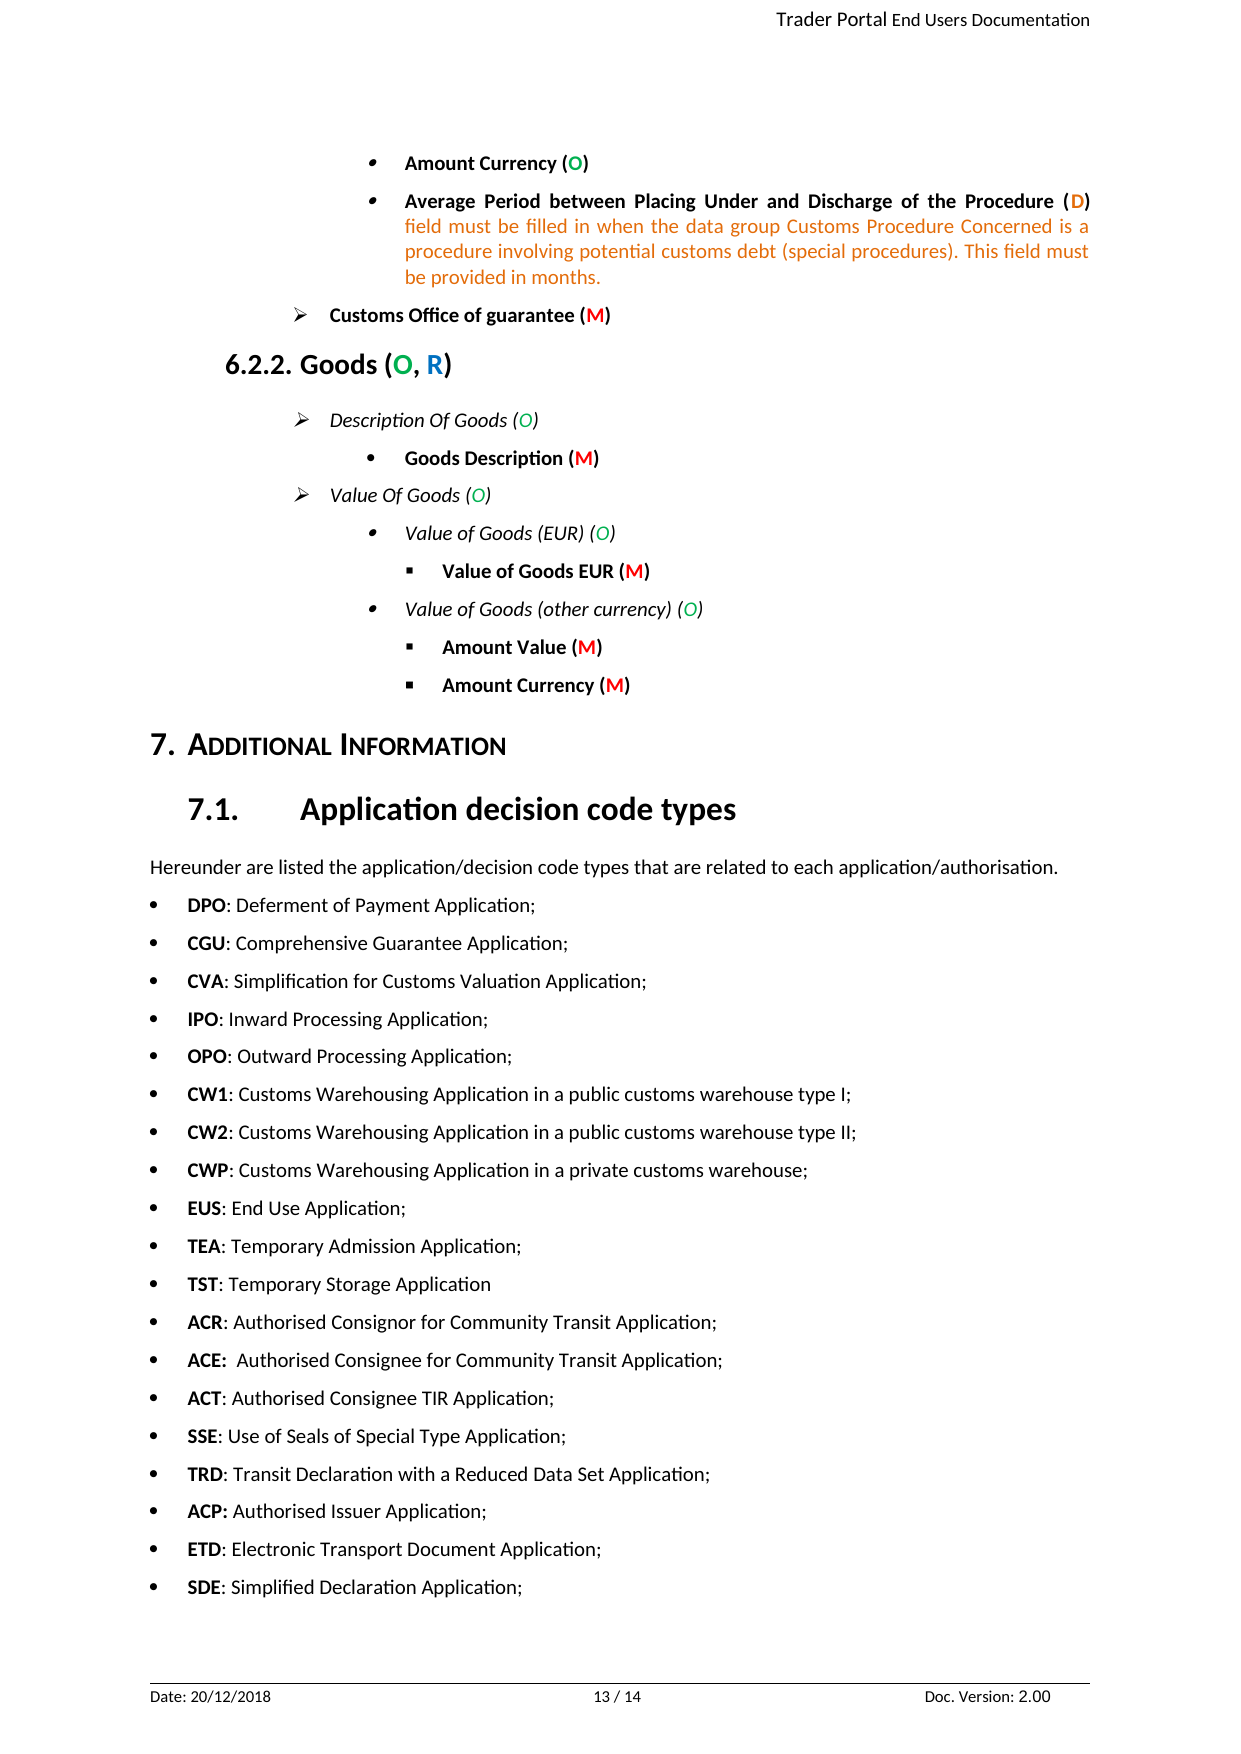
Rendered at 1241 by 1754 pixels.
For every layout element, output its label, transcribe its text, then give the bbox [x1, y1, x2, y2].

list Average Period between Placing Under and Discharge of the Procedure (D) field must be filled in when the data group Customs Procedure Concerned is a procedure involving potential customs debt (special procedures). This field must be provided in months. [367, 188, 1090, 289]
text Hereunder are listed the application/decision code types that are related to each application/authorisation. [150, 854, 1090, 879]
subtitle Application decision code types [187, 788, 1090, 829]
list CW1: Customs Warehousing Application in a public customs warehouse type I; [150, 1082, 1090, 1107]
list SDE: Simplified Declaration Application; [150, 1574, 1090, 1600]
list DPO: Deferment of Payment Application; [150, 892, 1090, 917]
list Value of Goods (other currency) (O) [367, 596, 1090, 622]
subtitle Goods (O, R) [225, 346, 1090, 382]
list Amount Value (M) [404, 634, 1090, 660]
list TRD: Transit Declaration with a Reduced Data Set Application; [150, 1461, 1090, 1486]
list ACR: Authorised Consignor for Community Transit Application; [150, 1309, 1090, 1334]
list ACE: Authorised Consignee for Community Transit Application; [150, 1347, 1090, 1372]
list Value Of Goods (O) [292, 483, 1090, 508]
list TEA: Temporary Admission Application; [150, 1233, 1090, 1259]
list EUS: End Use Application; [150, 1195, 1090, 1221]
list Goods Description (M) [367, 445, 1090, 470]
list ACT: Authorised Consignee TIR Application; [150, 1385, 1090, 1410]
list IPO: Inward Processing Application; [150, 1006, 1090, 1031]
list SSE: Use of Seals of Special Type Application; [150, 1423, 1090, 1448]
list OPO: Outward Processing Application; [150, 1044, 1090, 1069]
list CGU: Comprehensive Guarantee Application; [150, 930, 1090, 955]
list Amount Currency (O) [367, 150, 1090, 175]
list CW2: Customs Warehousing Application in a public customs warehouse type II; [150, 1119, 1090, 1145]
list Customs Office of guarantee (M) [292, 302, 1090, 327]
list Value of Goods (EUR) (O) [367, 521, 1090, 546]
list Description Of Goods (O) [292, 407, 1090, 432]
list Value of Goods EUR (M) [404, 558, 1090, 584]
list CWP: Customs Warehousing Application in a private customs warehouse; [150, 1157, 1090, 1183]
list ACP: Authorised Issuer Application; [150, 1499, 1090, 1524]
list TST: Temporary Storage Application [150, 1271, 1090, 1297]
subtitle Additional Information [150, 723, 1090, 763]
list ETD: Electronic Transport Document Application; [150, 1537, 1090, 1562]
list CVA: Simplification for Customs Valuation Application; [150, 968, 1090, 993]
list Amount Currency (M) [404, 672, 1090, 698]
